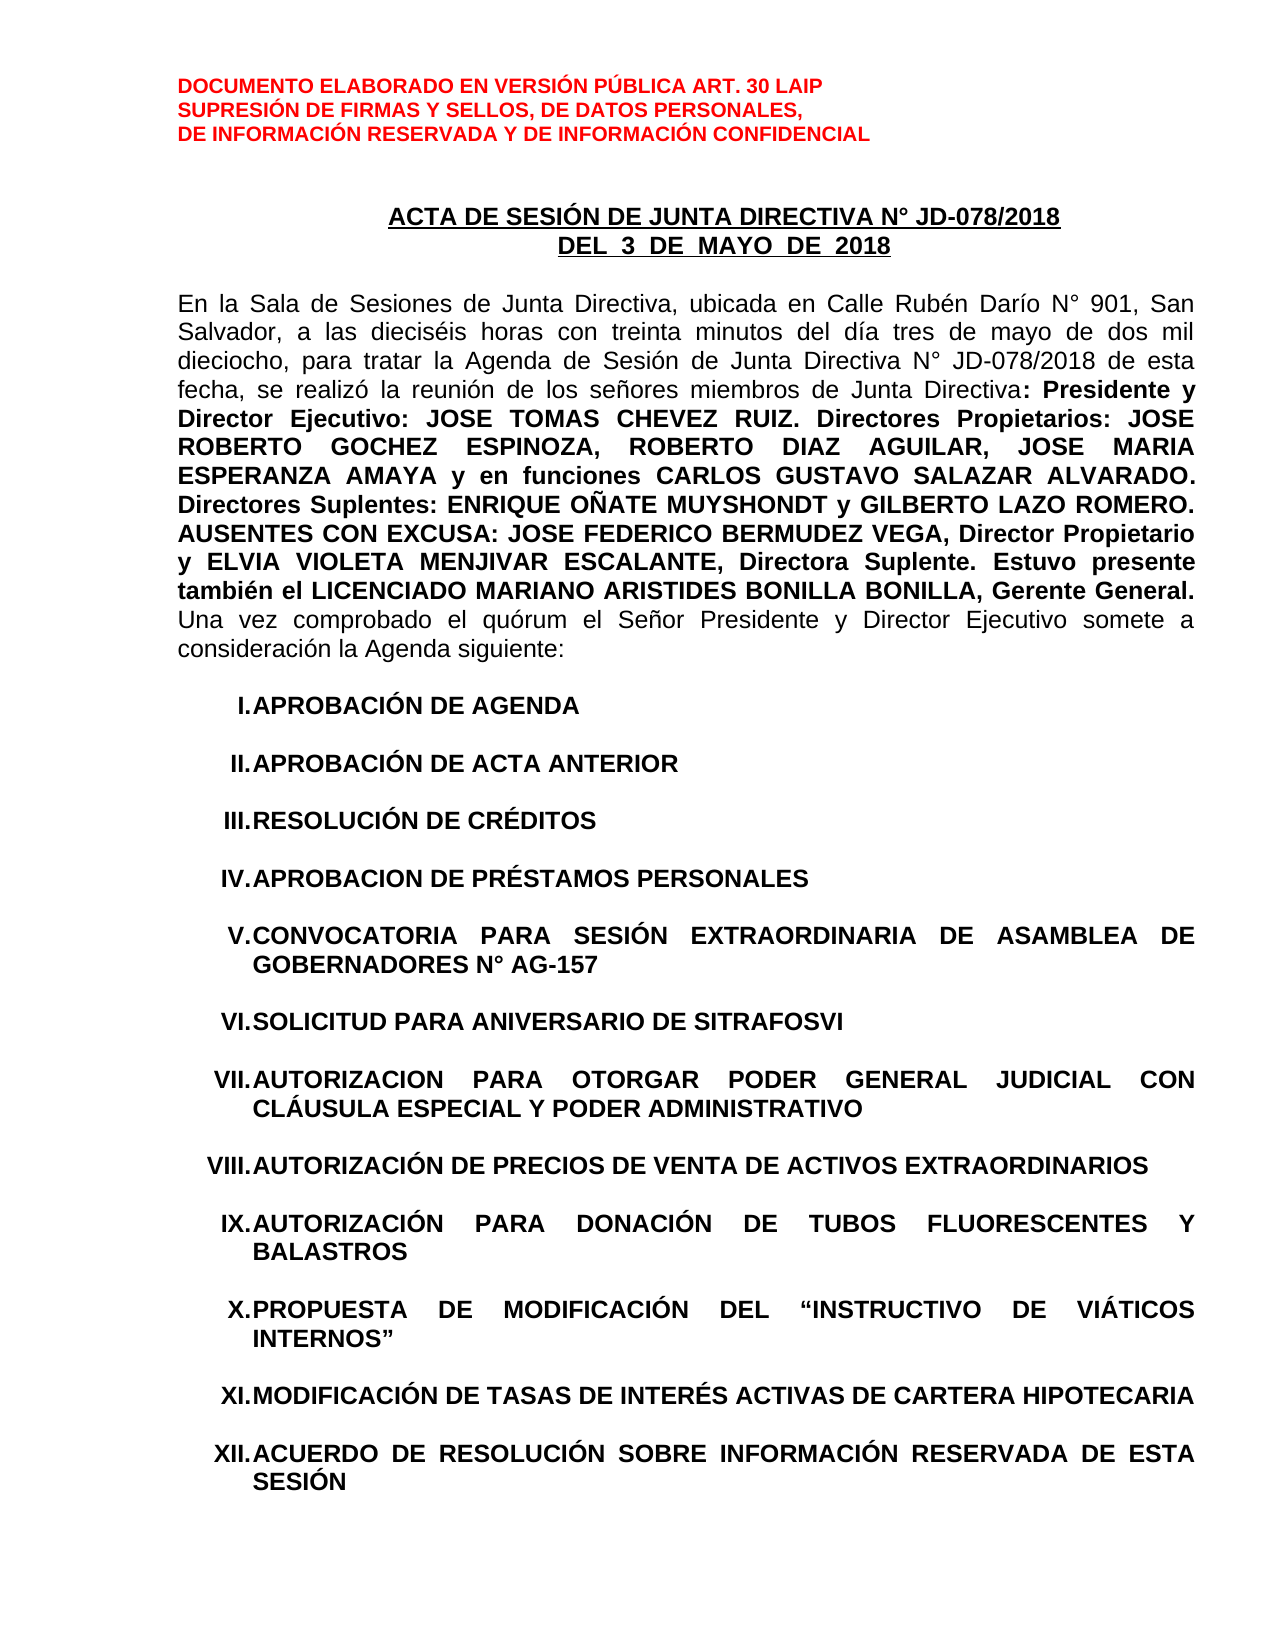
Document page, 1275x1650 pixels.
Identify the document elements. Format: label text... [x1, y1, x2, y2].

list SOLICITUD PARA ANIVERSARIO DE SITRAFOSVI [251, 1007, 1196, 1036]
list PROPUESTA DE MODIFICACIÓN DEL “INSTRUCTIVO DE VIÁTICOS INTERNOS” [251, 1295, 1196, 1352]
list ACUERDO DE RESOLUCIÓN SOBRE INFORMACIÓN RESERVADA DE ESTA SESIÓN [251, 1439, 1196, 1496]
list AUTORIZACIÓN DE PRECIOS DE VENTA DE ACTIVOS EXTRAORDINARIOS [251, 1151, 1196, 1180]
list APROBACION DE PRÉSTAMOS PERSONALES [251, 864, 1196, 892]
list DEL 3 DE MAYO DE 2018 [252, 231, 1196, 260]
list APROBACIÓN DE AGENDA [251, 691, 1196, 720]
list AUTORIZACIÓN PARA DONACIÓN DE TUBOS FLUORESCENTES Y BALASTROS [251, 1209, 1196, 1266]
list AUTORIZACION PARA OTORGAR PODER GENERAL JUDICIAL CON CLÁUSULA ESPECIAL Y PODER ADMINISTRATIVO [251, 1065, 1196, 1122]
list ACTA DE SESIÓN DE JUNTA DIRECTIVA N° JD-078/2018 [252, 202, 1196, 231]
list RESOLUCIÓN DE CRÉDITOS [251, 806, 1196, 835]
list CONVOCATORIA PARA SESIÓN EXTRAORDINARIA DE ASAMBLEA DE GOBERNADORES N° AG-157 [251, 921, 1196, 979]
text En la Sala de Sesiones de Junta Directiva, ubicada en Calle Rubén Darío N° 901, San Salvador, a las dieciséis horas con treinta minutos del día tres de mayo de dos mil dieciocho, para tratar la Agenda de Sesión de Junta Directiva N° JD-078/2018 de esta fecha, se realizó la reunión de los señores miembros de Junta Directiva: Presidente y Director Ejecutivo: JOSE TOMAS CHEVEZ RUIZ. Directores Propietarios: JOSE ROBERTO GOCHEZ ESPINOZA, ROBERTO DIAZ AGUILAR, JOSE MARIA ESPERANZA AMAYA y en funciones CARLOS GUSTAVO SALAZAR ALVARADO. Directores Suplentes: ENRIQUE OÑATE MUYSHONDT y GILBERTO LAZO ROMERO. AUSENTES CON EXCUSA: JOSE FEDERICO BERMUDEZ VEGA, Director Propietario y ELVIA VIOLETA MENJIVAR ESCALANTE, Directora Suplente. Estuvo presente también el LICENCIADO MARIANO ARISTIDES BONILLA BONILLA, Gerente General. Una vez comprobado el quórum el Señor Presidente y Director Ejecutivo somete a consideración la Agenda siguiente: [177, 289, 1196, 662]
list MODIFICACIÓN DE TASAS DE INTERÉS ACTIVAS DE CARTERA HIPOTECARIA [251, 1381, 1196, 1410]
list APROBACIÓN DE ACTA ANTERIOR [251, 749, 1196, 777]
